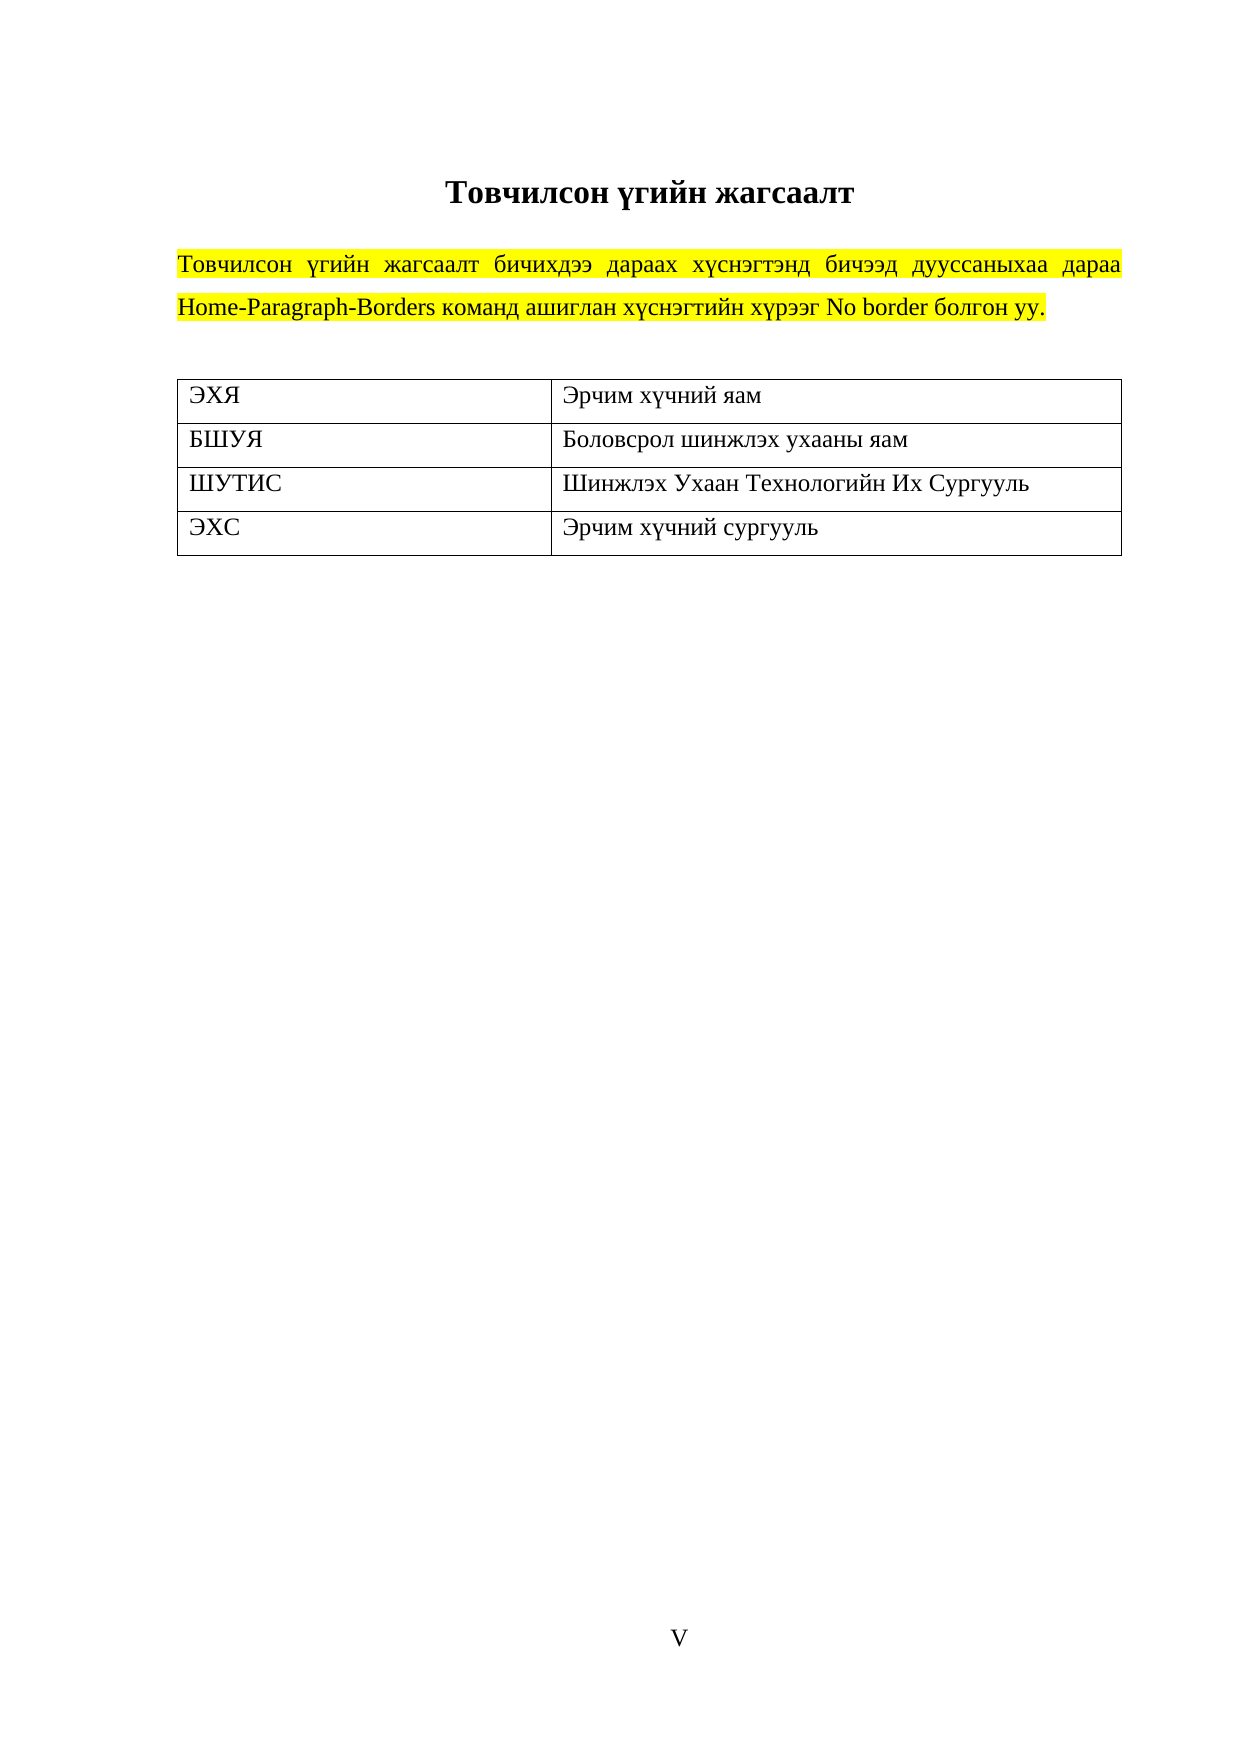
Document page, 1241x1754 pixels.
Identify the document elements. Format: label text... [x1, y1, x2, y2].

text Товчилсон үгийн жагсаалт бичихдээ дараах хүснэгтэнд бичээд дууссаныхаа дараа Home-Paragraph-Borders команд ашиглан хүснэгтийн хүрээг No border болгон уу. [177, 278, 1122, 321]
table_cell Эрчим хүчний сургууль [552, 512, 1121, 555]
text Товчилсон үгийн жагсаалт [177, 173, 1122, 211]
table_header Эрчим хүчний яам [552, 380, 1121, 423]
table_cell ЭХС [178, 512, 551, 555]
table_cell Шинжлэх Ухаан Технологийн Их Сургууль [552, 468, 1121, 511]
table_cell ШУТИС [178, 468, 551, 511]
table_cell БШУЯ [178, 424, 551, 467]
table_header ЭХЯ [178, 380, 551, 423]
table_cell Боловсрол шинжлэх ухааны яам [552, 424, 1121, 467]
